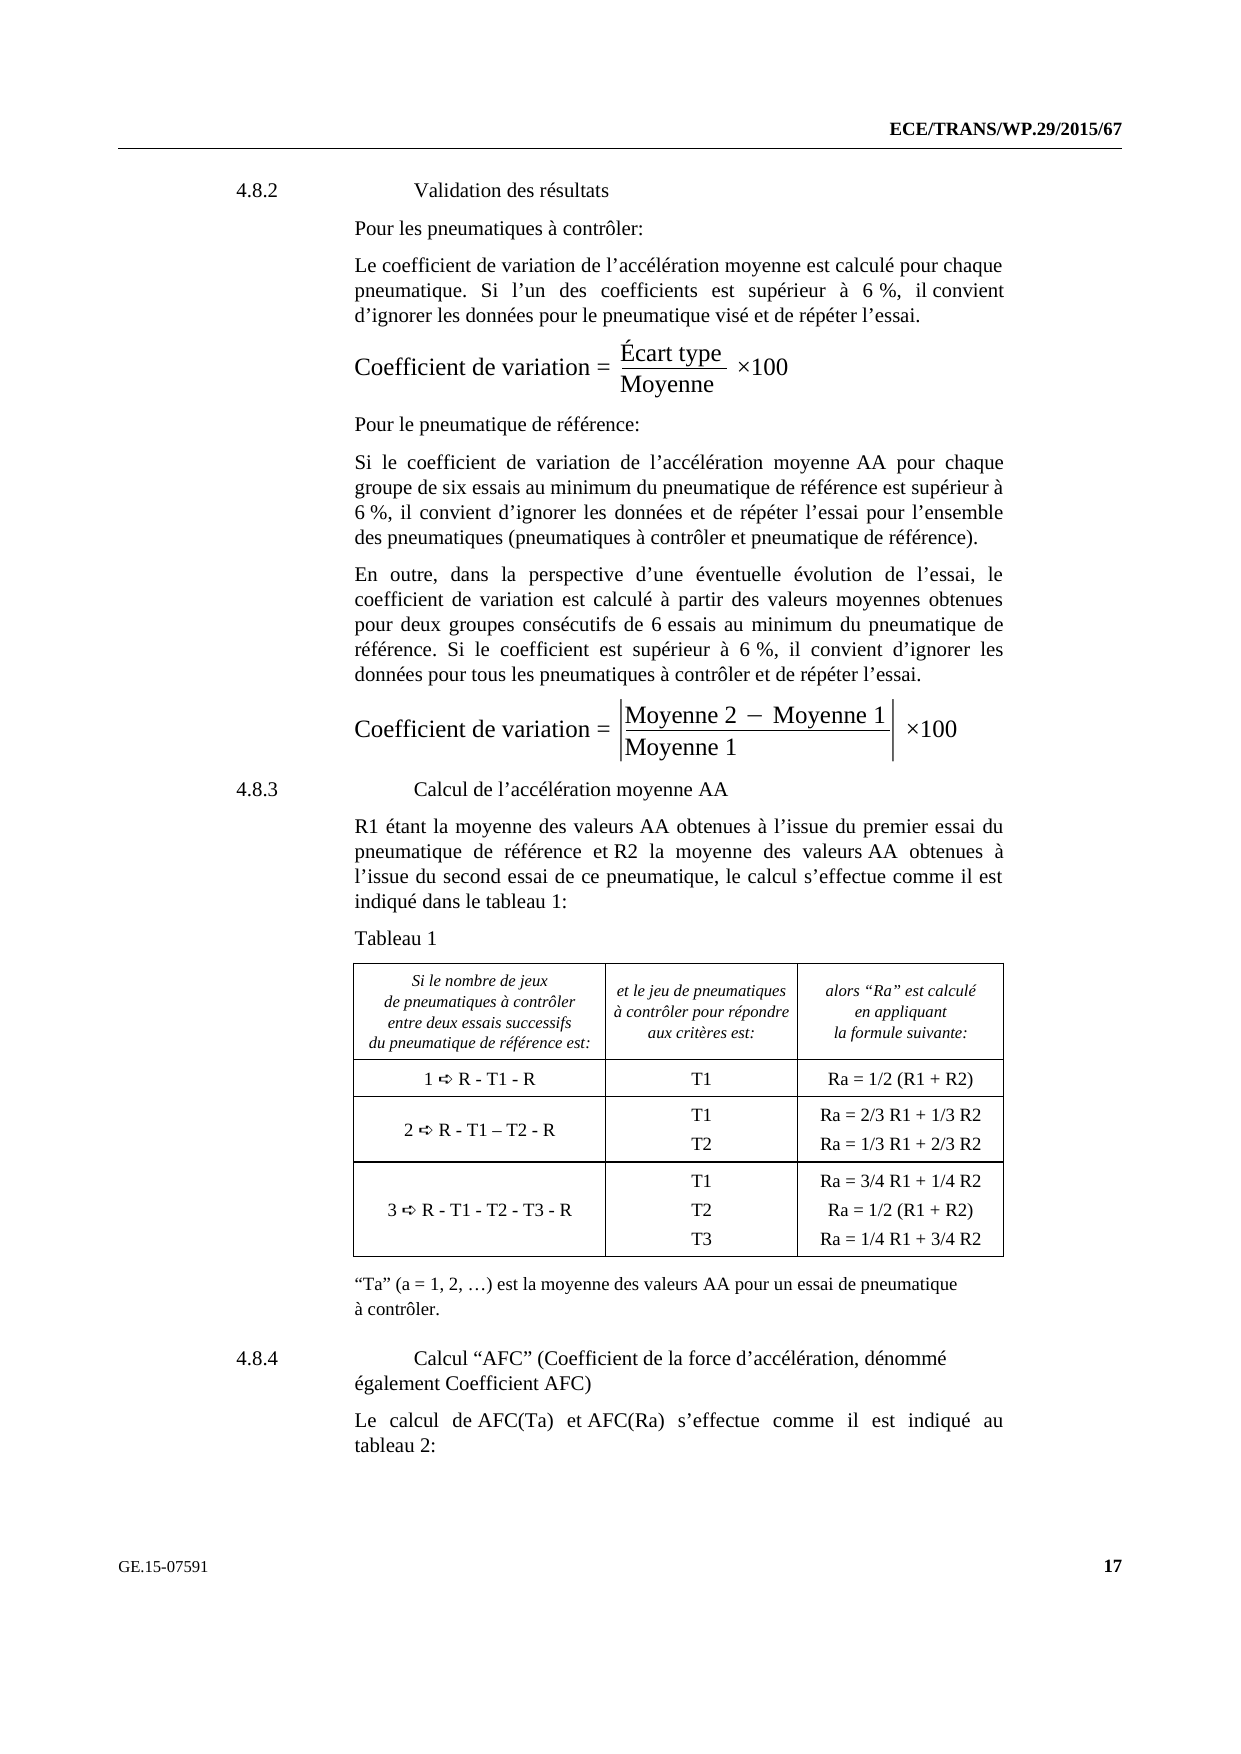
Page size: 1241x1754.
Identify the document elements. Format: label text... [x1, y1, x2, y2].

table_header alors “Ra” est calculé en appliquant la formule suivante: [798, 964, 1003, 1059]
text “Ta” (a = 1, 2, …) est la moyenne des valeurs AA pour un essai de pneumatique à contrôler. [354, 1270, 1004, 1320]
text Pour les pneumatiques à contrôler: [354, 215, 1004, 240]
table_header Si le nombre de jeux de pneumatiques à contrôler entre deux essais successifs du pneumatique de référence est: [354, 964, 605, 1059]
table_cell 2 R - T1 – T2 - R [354, 1097, 605, 1161]
table_cell T1 T2 [606, 1097, 797, 1161]
text 4.8.4 Calcul “AFC” (Coefficient de la force d’accélération, dénommé également Coefficient AFC) [236, 1345, 1004, 1395]
text Si le coefficient de variation de l’accélération moyenne AA pour chaque groupe de six essais au minimum du pneumatique de référence est supérieur à 6 %, il convient d’ignorer les données et de répéter l’essai pour l’ensemble des pneumatiques (pneumatiques à contrôler et pneumatique de référence). [354, 449, 1004, 549]
text Pour le pneumatique de référence: [354, 411, 1004, 436]
table_cell Ra = 2/3 R1 + 1/3 R2 Ra = 1/3 R1 + 2/3 R2 [798, 1097, 1003, 1161]
table_cell 3 R - T1 - T2 - T3 - R [354, 1163, 605, 1256]
table_cell Ra = 3/4 R1 + 1/4 R2 Ra = 1/2 (R1 + R2) Ra = 1/4 R1 + 3/4 R2 [798, 1163, 1003, 1256]
text 4.8.3 Calcul de l’accélération moyenne AA [236, 776, 1004, 801]
text En outre, dans la perspective d’une éventuelle évolution de l’essai, le coefficient de variation est calculé à partir des valeurs moyennes obtenues pour deux groupes consécutifs de 6 essais au minimum du pneumatique de référence. Si le coefficient est supérieur à 6 %, il convient d’ignorer les données pour tous les pneumatiques à contrôler et de répéter l’essai. [354, 561, 1004, 686]
table_cell 1 R - T1 - R [354, 1060, 605, 1096]
table_header et le jeu de pneumatiques à contrôler pour répondre aux critères est: [606, 964, 797, 1059]
text R1 étant la moyenne des valeurs AA obtenues à l’issue du premier essai du pneumatique de référence et R2 la moyenne des valeurs AA obtenues à l’issue du second essai de ce pneumatique, le calcul s’effectue comme il est indiqué dans le tableau 1: [354, 813, 1004, 913]
text Le coefficient de variation de l’accélération moyenne est calculé pour chaque pneumatique. Si l’un des coefficients est supérieur à 6 %, il convient d’ignorer les données pour le pneumatique visé et de répéter l’essai. [354, 252, 1004, 327]
text 4.8.2 Validation des résultats [236, 177, 1004, 202]
table_cell Ra = 1/2 (R1 + R2) [798, 1060, 1003, 1096]
table_cell T1 T2 T3 [606, 1163, 797, 1256]
text Le calcul de AFC(Ta) et AFC(Ra) s’effectue comme il est indiqué au tableau 2: [354, 1407, 1004, 1457]
table_cell T1 [606, 1060, 797, 1096]
subtitle Tableau 1 [354, 926, 1122, 950]
